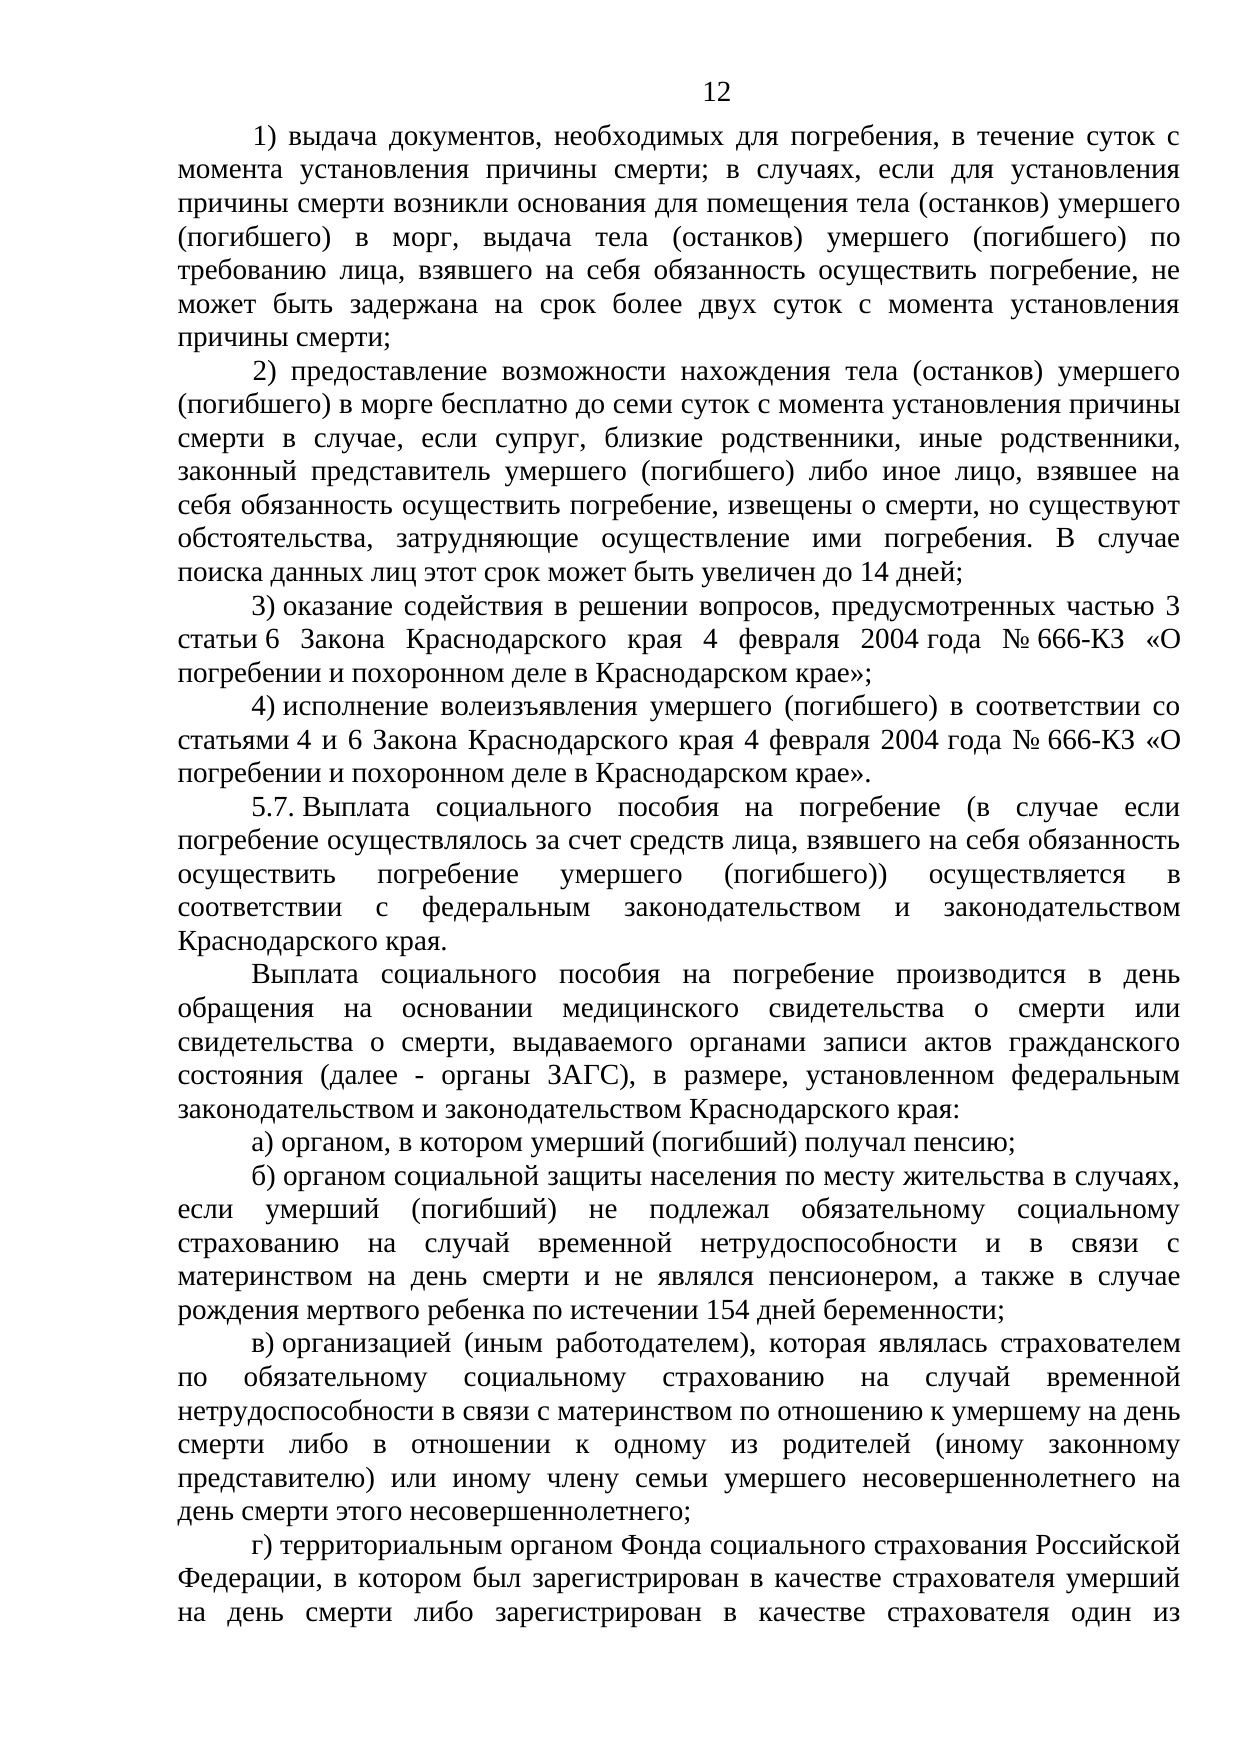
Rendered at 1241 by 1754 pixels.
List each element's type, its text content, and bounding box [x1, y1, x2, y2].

text 1) выдача документов, необходимых для погребения, в течение суток с момента установления причины смерти; в случаях, если для установления причины смерти возникли основания для помещения тела (останков) умершего (погибшего) в морг, выдача тела (останков) умершего (погибшего) по требованию лица, взявшего на себя обязанность осуществить погребение, не может быть задержана на срок более двух суток с момента установления причины смерти; [177, 118, 1181, 353]
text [177, 1527, 1181, 1627]
text в) организацией (иным работодателем), которая являлась страхователем по обязательному социальному страхованию на случай временной нетрудоспособности в связи с материнством по отношению к умершему на день смерти либо в отношении к одному из родителей (иному законному представителю) или иному члену семьи умершего несовершеннолетнего на день смерти этого несовершеннолетнего; [177, 1326, 1181, 1527]
text 2) предоставление возможности нахождения тела (останков) умершего (погибшего) в морге бесплатно до семи суток с момента установления причины смерти в случае, если супруг, близкие родственники, иные родственники, законный представитель умершего (погибшего) либо иное лицо, взявшее на себя обязанность осуществить погребение, извещены о смерти, но существуют обстоятельства, затрудняющие осуществление ими погребения. В случае поиска данных лиц этот срок может быть увеличен до 14 дней; [177, 353, 1181, 588]
text 4) исполнение волеизъявления умершего (погибшего) в соответствии со статьями 4 и 6 Закона Краснодарского края 4 февраля 2004 года № 666-КЗ «О погребении и похоронном деле в Краснодарском крае». [177, 688, 1181, 789]
text б) органом социальной защиты населения по месту жительства в случаях, если умерший (погибший) не подлежал обязательному социальному страхованию на случай временной нетрудоспособности и в связи с материнством на день смерти и не являлся пенсионером, а также в случае рождения мертвого ребенка по истечении 154 дней беременности; [177, 1158, 1181, 1326]
text 3) оказание содействия в решении вопросов, предусмотренных частью 3 статьи 6 Закона Краснодарского края 4 февраля 2004 года № 666-КЗ «О погребении и похоронном деле в Краснодарском крае»; [177, 588, 1181, 688]
text Выплата социального пособия на погребение производится в день обращения на основании медицинского свидетельства о смерти или свидетельства о смерти, выдаваемого органами записи актов гражданского состояния (далее - органы ЗАГС), в размере, установленном федеральным законодательством и законодательством Краснодарского края: [177, 957, 1181, 1124]
text 5.7. Выплата социального пособия на погребение (в случае если погребение осуществлялось за счет средств лица, взявшего на себя обязанность осуществить погребение умершего (погибшего)) осуществляется в соответствии с федеральным законодательством и законодательством Краснодарского края. [177, 789, 1181, 957]
text а) органом, в котором умерший (погибший) получал пенсию; [177, 1124, 1181, 1158]
